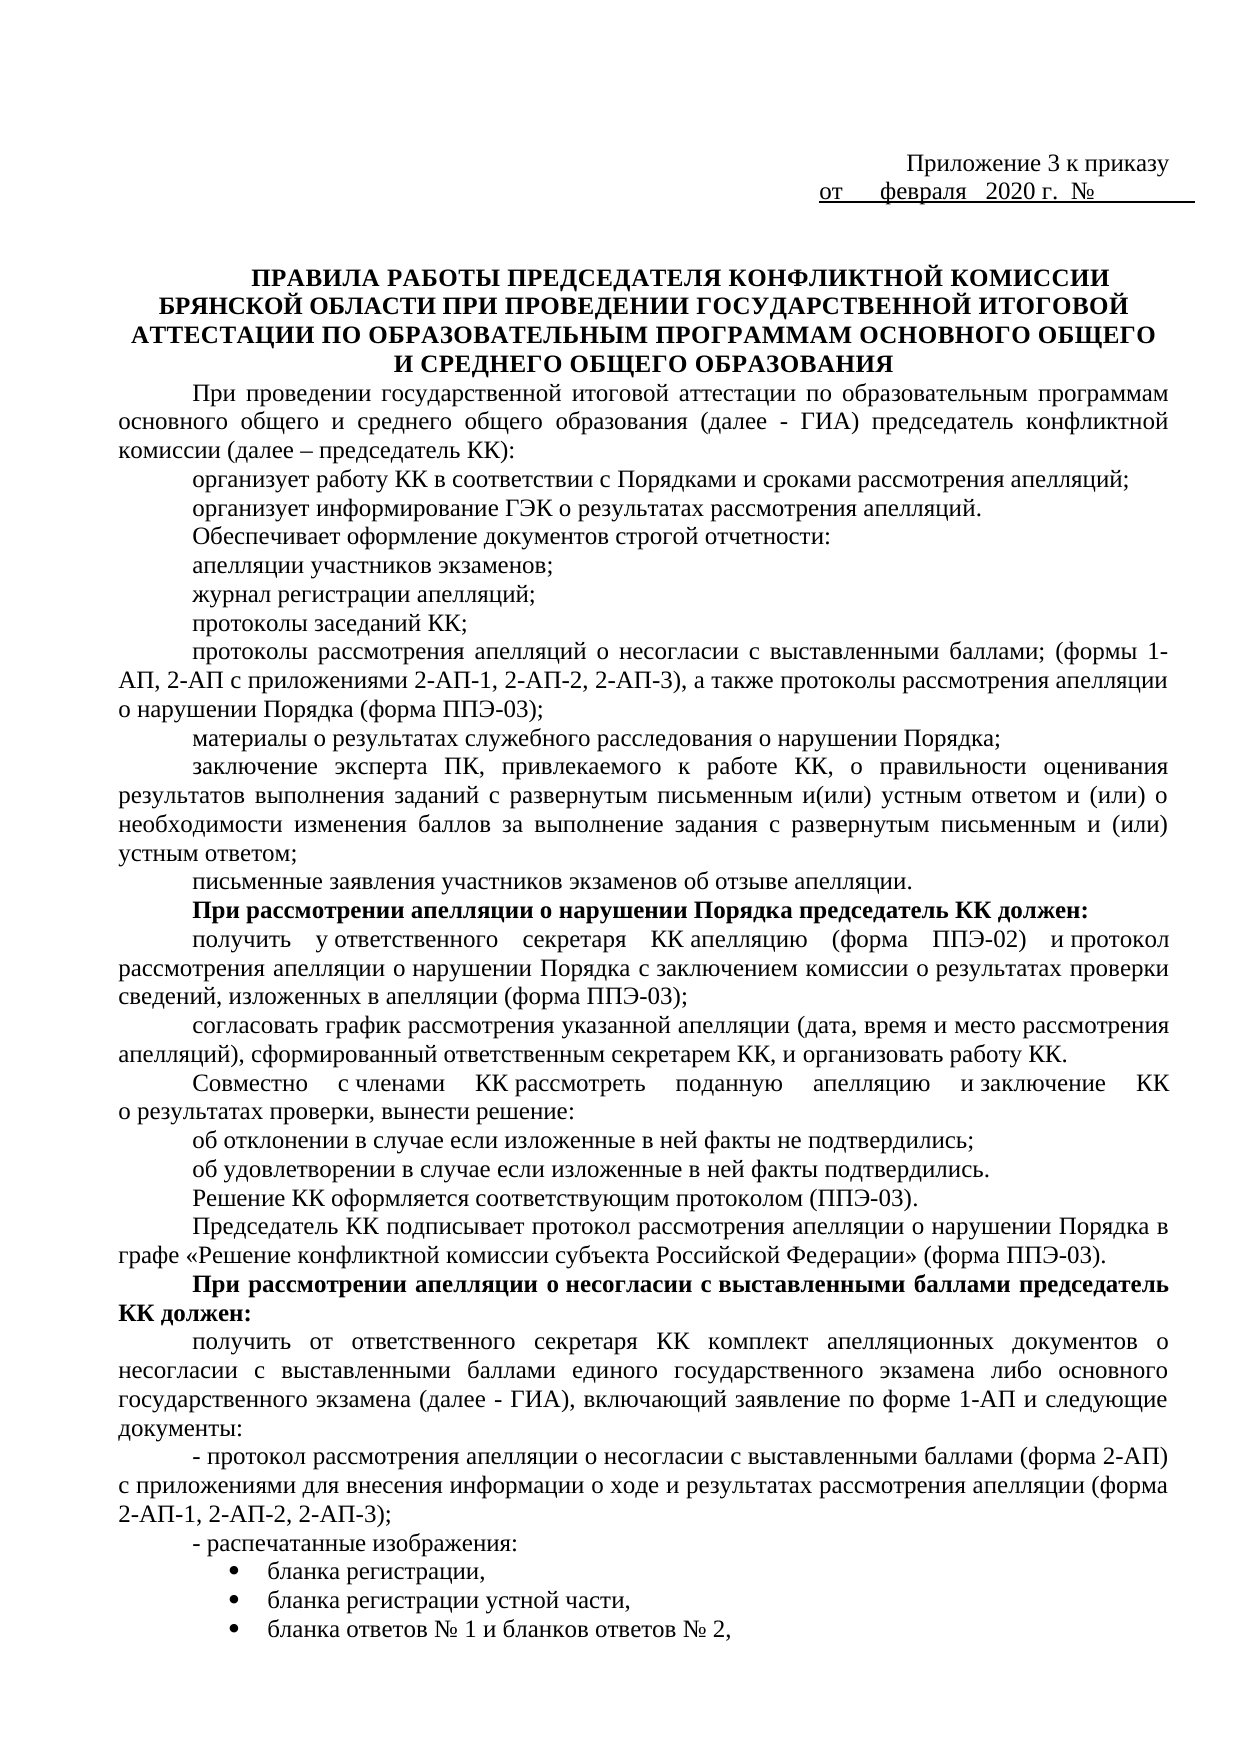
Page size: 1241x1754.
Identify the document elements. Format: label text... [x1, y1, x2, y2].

list бланка регистрации устной части, [229, 1585, 1169, 1614]
text протоколы заседаний КК; [118, 608, 1169, 636]
text Приложение 3 к приказу [118, 148, 1169, 176]
text об удовлетворении в случае если изложенные в ней факты подтвердились. [118, 1154, 1169, 1183]
text протоколы рассмотрения апелляций о несогласии с выставленными баллами; (формы 1-АП, 2-АП с приложениями 2-АП-1, 2-АП-2, 2-АП-3), а также протоколы рассмотрения апелляции о нарушении Порядка (форма ППЭ-03); [118, 636, 1169, 723]
text организует информирование ГЭК о результатах рассмотрения апелляций. [118, 493, 1169, 521]
text письменные заявления участников экзаменов об отзыве апелляции. [118, 866, 1169, 895]
text - протокол рассмотрения апелляции о несогласии с выставленными баллами (форма 2-АП) с приложениями для внесения информации о ходе и результатах рассмотрения апелляции (форма 2-АП-1, 2-АП-2, 2-АП-3); [118, 1441, 1169, 1528]
text Обеспечивает оформление документов строгой отчетности: [118, 521, 1169, 550]
text организует работу КК в соответствии с Порядками и сроками рассмотрения апелляций; [118, 464, 1169, 493]
text Совместно с членами КК рассмотреть поданную апелляцию и заключение КК о результатах проверки, вынести решение: [118, 1068, 1169, 1125]
text журнал регистрации апелляций; [118, 579, 1169, 608]
list получить от ответственного секретаря КК комплект апелляционных документов о несогласии с выставленными баллами единого государственного экзамена либо основного государственного экзамена (далее - ГИА), включающий заявление по форме 1-АП и следующие документы: [118, 1326, 1169, 1441]
text Председатель КК подписывает протокол рассмотрения апелляции о нарушении Порядка в графе «Решение конфликтной комиссии субъекта Российской Федерации» (форма ППЭ-03). [118, 1211, 1169, 1269]
text материалы о результатах служебного расследования о нарушении Порядка; [118, 723, 1169, 751]
subtitle ПРАВИЛА РАБОТЫ ПРЕДСЕДАТЕЛЯ КОНФЛИКТНОЙ КОМИССИИ БРЯНСКОЙ ОБЛАСТИ ПРИ ПРОВЕДЕНИИ ГОСУДАРСТВЕННОЙ ИТОГОВОЙ АТТЕСТАЦИИ ПО ОБРАЗОВАТЕЛЬНЫМ ПРОГРАММАМ ОСНОВНОГО ОБЩЕГО И СРЕДНЕГО ОБЩЕГО ОБРАЗОВАНИЯ [118, 263, 1169, 378]
list бланка ответов № 1 и бланков ответов № 2, [229, 1614, 1169, 1643]
text получить у ответственного секретаря КК апелляцию (форма ППЭ-02) и протокол рассмотрения апелляции о нарушении Порядка с заключением комиссии о результатах проверки сведений, изложенных в апелляции (форма ППЭ-03); [118, 924, 1169, 1010]
text от февраля 2020 г. №______ [118, 176, 1169, 205]
text об отклонении в случае если изложенные в ней факты не подтвердились; [118, 1125, 1169, 1154]
text При рассмотрении апелляции о нарушении Порядка председатель КК должен: [118, 895, 1169, 924]
text согласовать график рассмотрения указанной апелляции (дата, время и место рассмотрения апелляций), сформированный ответственным секретарем КК, и организовать работу КК. [118, 1010, 1169, 1068]
text заключение эксперта ПК, привлекаемого к работе КК, о правильности оценивания результатов выполнения заданий с развернутым письменным и(или) устным ответом и (или) о необходимости изменения баллов за выполнение задания с развернутым письменным и (или) устным ответом; [118, 751, 1169, 866]
text апелляции участников экзаменов; [118, 550, 1169, 579]
text - распечатанные изображения: [118, 1528, 1169, 1556]
text Решение КК оформляется соответствующим протоколом (ППЭ-03). [118, 1183, 1169, 1211]
text При рассмотрении апелляции о несогласии с выставленными баллами председатель КК должен: [118, 1269, 1169, 1326]
list бланка регистрации, [229, 1556, 1169, 1585]
text При проведении государственной итоговой аттестации по образовательным программам основного общего и среднего общего образования (далее - ГИА) председатель конфликтной комиссии (далее – председатель КК): [118, 378, 1169, 464]
